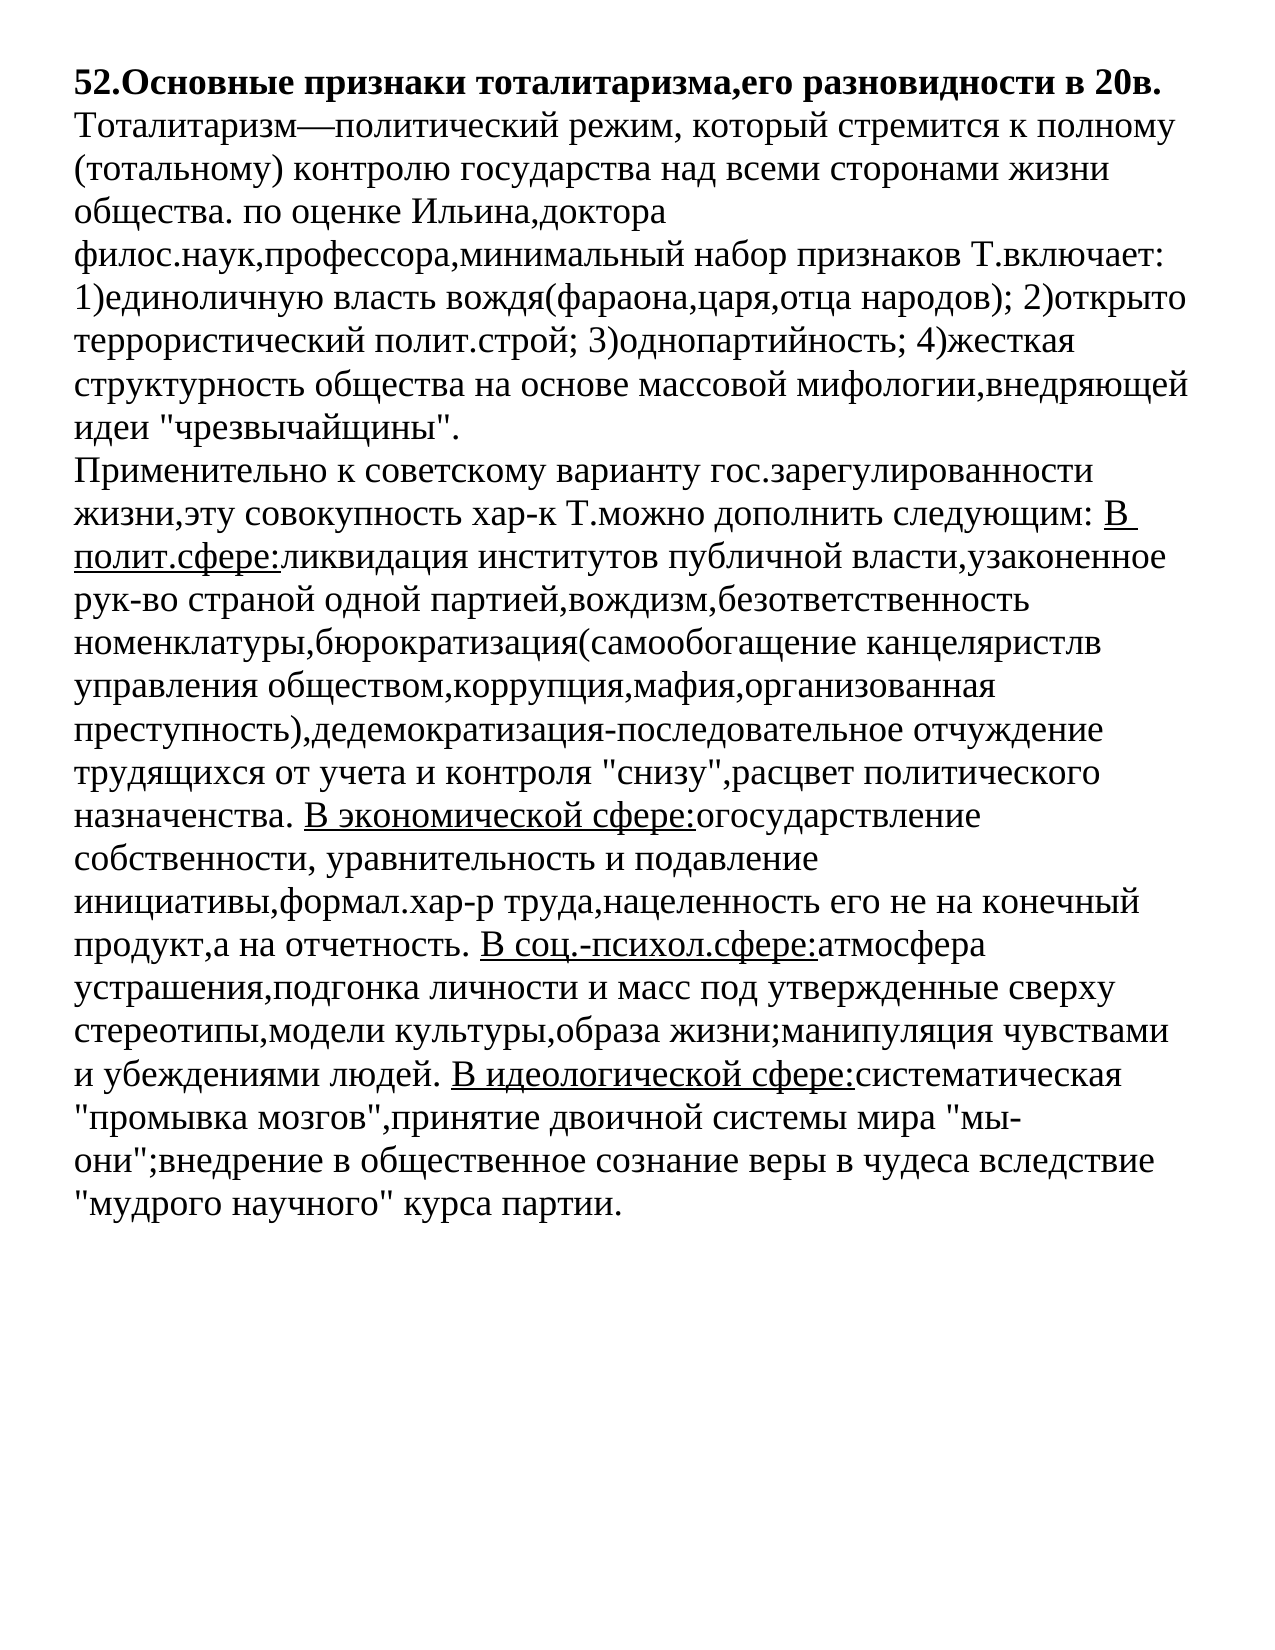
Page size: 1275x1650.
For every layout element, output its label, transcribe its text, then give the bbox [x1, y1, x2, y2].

text 52.Основные признаки тоталитаризма,его разновидности в 20в. Тоталитаризм—политический режим, который стремится к полному (тотальному) контролю государства над всеми сторонами жизни общества. по оценке Ильина,доктора филос.наук,профессора,минимальный набор признаков Т.включает: 1)единоличную власть вождя(фараона,царя,отца народов); 2)открыто террористический полит.строй; 3)однопартийность; 4)жесткая структурность общества на основе массовой мифологии,внедряющей идеи "чрезвычайщины". [74, 59, 1196, 447]
text Применительно к советскому варианту гос.зарегулированности жизни,эту совокупность хар-к Т.можно дополнить следующим: В полит.сфере:ликвидация институтов публичной власти,узаконенное рук-во страной одной партией,вождизм,безответственность номенклатуры,бюрократизация(самообогащение канцеляристлв управления обществом,коррупция,мафия,организованная преступность),дедемократизация-последовательное отчуждение трудящихся от учета и контроля "снизу",расцвет политического назначенства. В экономической сфере:огосударствление собственности, уравнительность и подавление инициативы,формал.хар-р труда,нацеленность его не на конечный продукт,а на отчетность. В соц.-психол.сфере:атмосфера устрашения,подгонка личности и масс под утвержденные сверху стереотипы,модели культуры,образа жизни;манипуляция чувствами и убеждениями людей. В идеологической сфере:систематическая "промывка мозгов",принятие двоичной системы мира "мы-они";внедрение в общественное сознание веры в чудеса вследствие "мудрого научного" курса партии. [74, 447, 1196, 1223]
